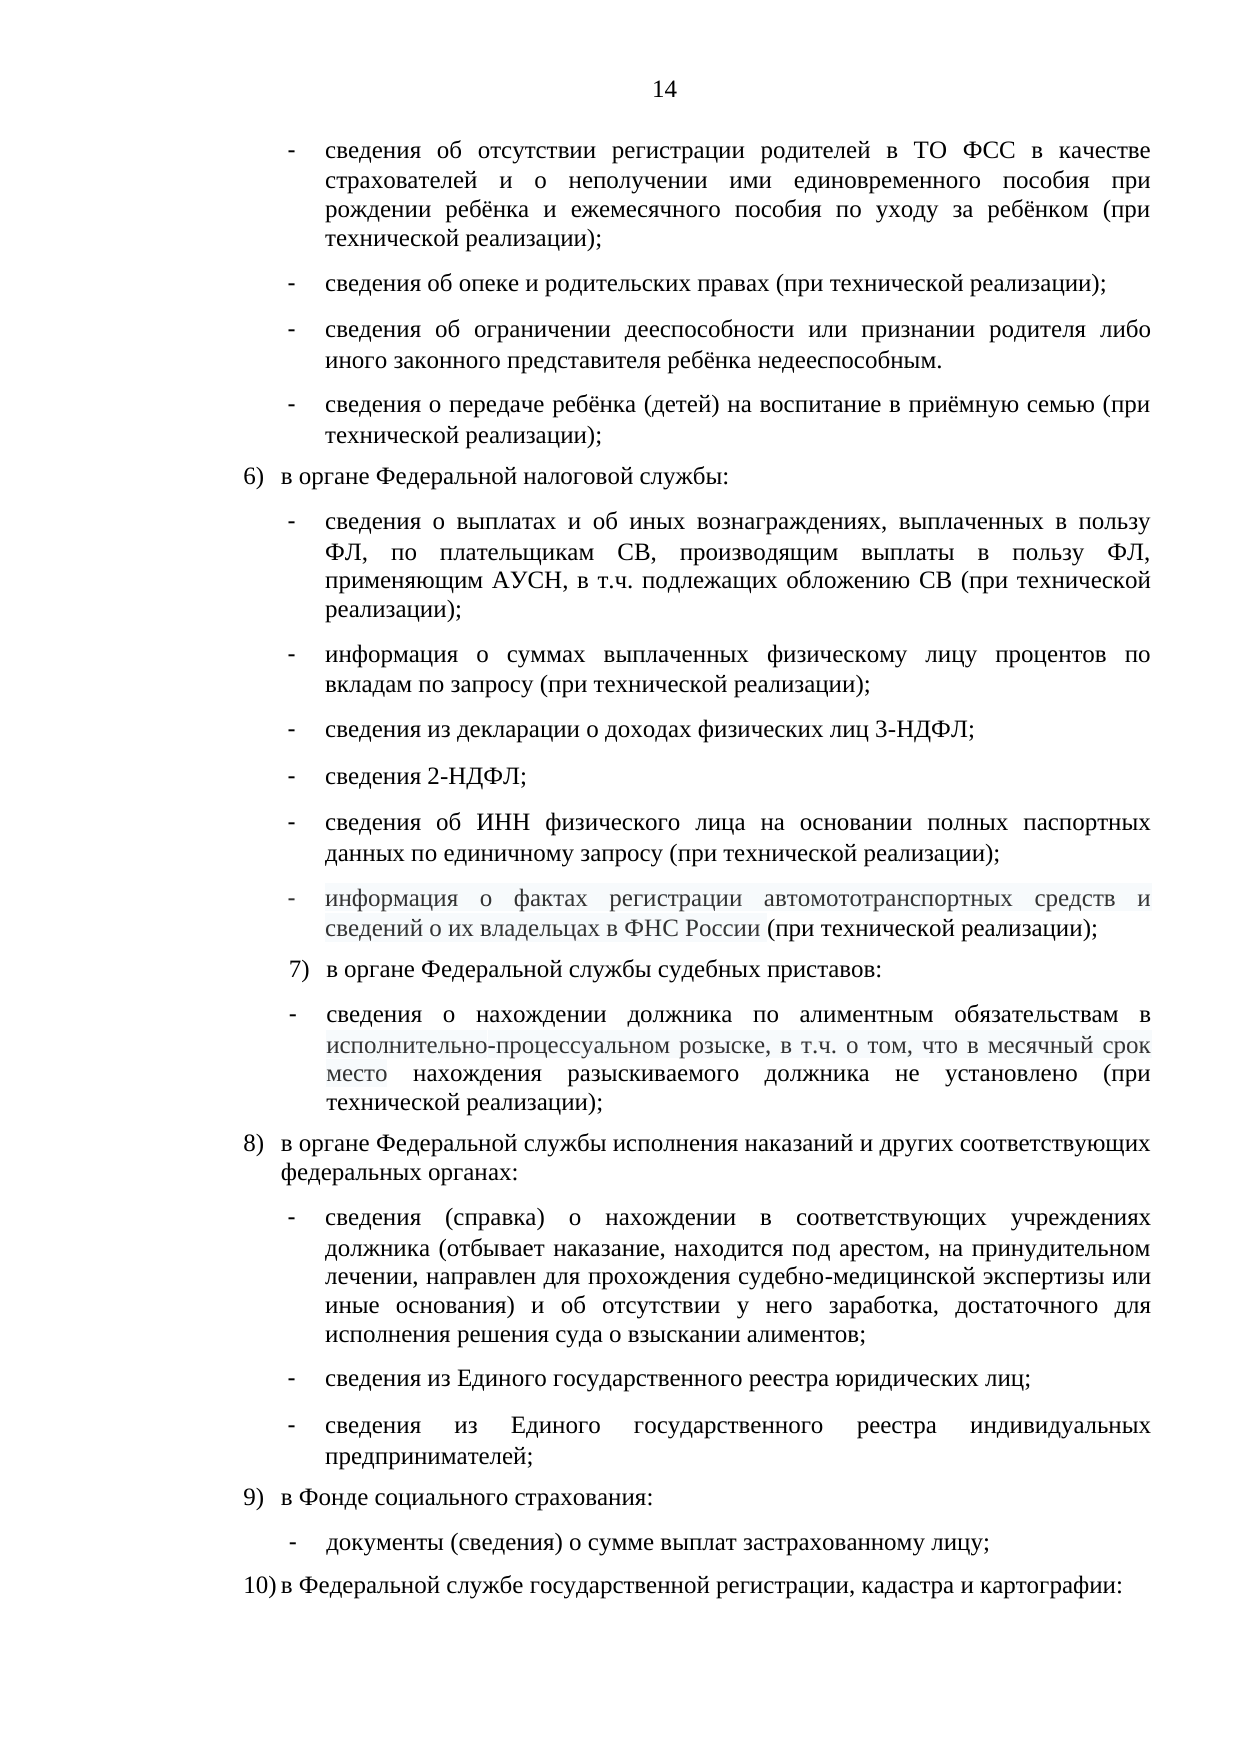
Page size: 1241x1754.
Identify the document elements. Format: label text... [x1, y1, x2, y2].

list информация о фактах регистрации автомототранспортных средств и сведений о их владельцах в ФНС России (при технической реализации); [287, 879, 1152, 942]
list сведения о передаче ребёнка (детей) на воспитание в приёмную семью (при технической реализации); [287, 386, 1152, 449]
list сведения о выплатах и об иных вознаграждениях, выплаченных в пользу ФЛ, по плательщикам СВ, производящим выплаты в пользу ФЛ, применяющим АУСН, в т.ч. подлежащих обложению СВ (при технической реализации); [287, 503, 1152, 623]
list информация о суммах выплаченных физическому лицу процентов по вкладам по запросу (при технической реализации); [287, 635, 1152, 698]
list сведения об опеке и родительских правах (при технической реализации); [287, 264, 1152, 298]
list в органе Федеральной службы исполнения наказаний и других соответствующих федеральных органах: [243, 1128, 1152, 1186]
list в органе Федеральной службы судебных приставов: [288, 954, 1152, 983]
list сведения 2‑НДФЛ; [287, 757, 1152, 791]
list сведения об отсутствии регистрации родителей в ТО ФСС в качестве страхователей и о неполучении ими единовременного пособия при рождении ребёнка и ежемесячного пособия по уходу за ребёнком (при технической реализации); [287, 131, 1152, 252]
list сведения (справка) о нахождении в соответствующих учреждениях должника (отбывает наказание, находится под арестом, на принудительном лечении, направлен для прохождения судебно‑медицинской экспертизы или иные основания) и об отсутствии у него заработка, достаточного для исполнения решения суда о взыскании алиментов; [287, 1198, 1152, 1348]
list сведения об ИНН физического лица на основании полных паспортных данных по единичному запросу (при технической реализации); [287, 804, 1152, 867]
list сведения из Единого государственного реестра индивидуальных предпринимателей; [287, 1407, 1152, 1469]
list в Фонде социального страхования: [243, 1482, 1152, 1511]
list документы (сведения) о сумме выплат застрахованному лицу; [288, 1523, 1152, 1557]
list сведения об ограничении дееспособности или признании родителя либо иного законного представителя ребёнка недееспособным. [287, 311, 1152, 373]
list в органе Федеральной налоговой службы: [243, 461, 1152, 490]
list сведения из декларации о доходах физических лиц 3‑НДФЛ; [287, 711, 1152, 745]
list в Федеральной службе государственной регистрации, кадастра и картографии: [243, 1570, 1152, 1598]
list сведения о нахождении должника по алиментным обязательствам в исполнительно‑процессуальном розыске, в т.ч. о том, что в месячный срок место нахождения разыскиваемого должника не установлено (при технической реализации); [288, 996, 1152, 1116]
list сведения из Единого государственного реестра юридических лиц; [287, 1360, 1152, 1394]
